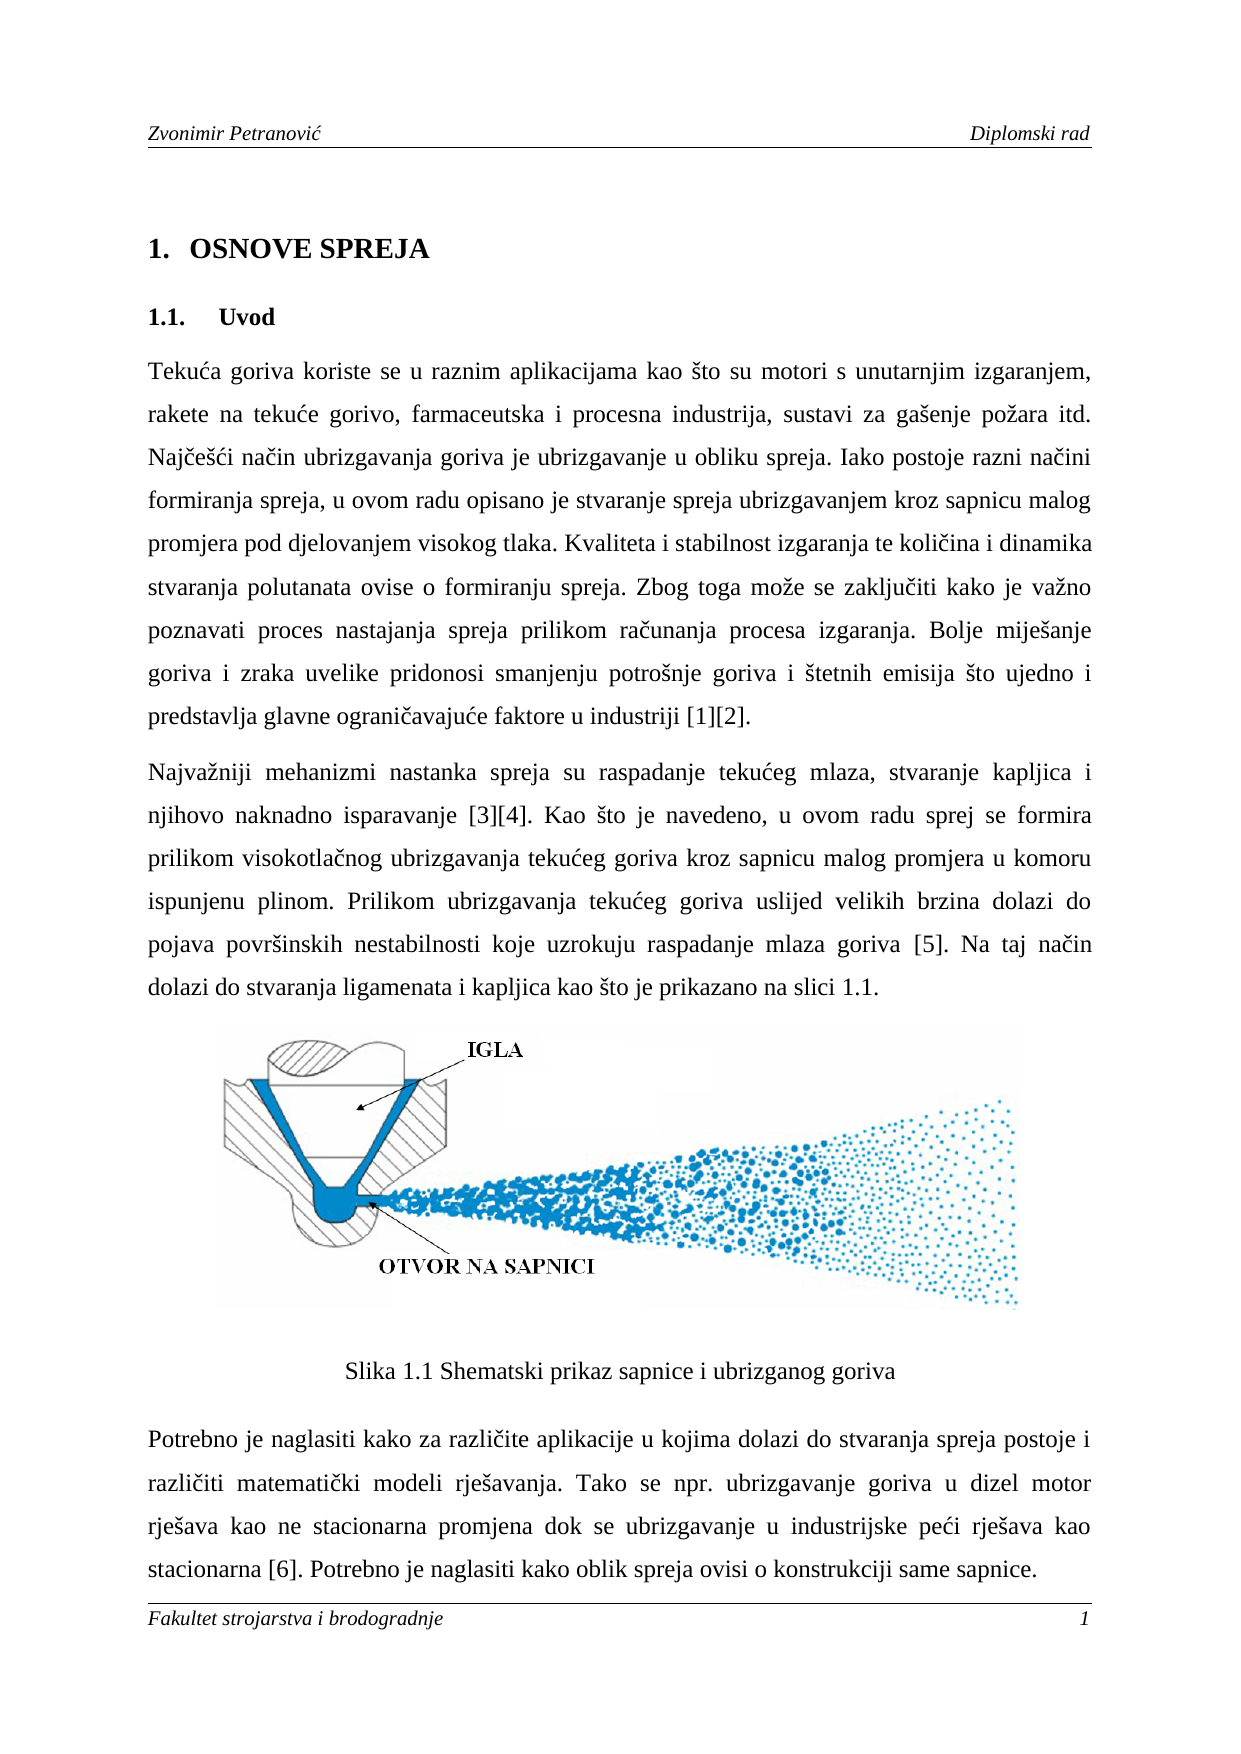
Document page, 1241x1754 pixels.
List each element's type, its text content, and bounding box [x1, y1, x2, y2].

subtitle OSNOVE SPREJA [148, 231, 1092, 265]
text Uvod [148, 302, 1092, 331]
picture [214, 1015, 1026, 1317]
text Najvažniji mehanizmi nastanka spreja su raspadanje tekućeg mlaza, stvaranje kapljica i njihovo naknadno isparavanje [3][4]. Kao što je navedeno, u ovom radu sprej se formira prilikom visokotlačnog ubrizgavanja tekućeg goriva kroz sapnicu malog promjera u komoru ispunjenu plinom. Prilikom ubrizgavanja tekućeg goriva uslijed velikih brzina dolazi do pojava površinskih nestabilnosti koje uzrokuju raspadanje mlaza goriva [5]. Na taj način dolazi do stvaranja ligamenata i kapljica kao što je prikazano na slici 1.1. [148, 757, 1092, 1001]
text Potrebno je naglasiti kako za različite aplikacije u kojima dolazi do stvaranja spreja postoje i različiti matematički modeli rješavanja. Tako se npr. ubrizgavanje goriva u dizel motor rješava kao ne stacionarna promjena dok se ubrizgavanje u industrijske peći rješava kao stacionarna [6]. Potrebno je naglasiti kako oblik spreja ovisi o konstrukciji same sapnice. [148, 1424, 1092, 1583]
text Tekuća goriva koriste se u raznim aplikacijama kao što su motori s unutarnjim izgaranjem, rakete na tekuće gorivo, farmaceutska i procesna industrija, sustavi za gašenje požara itd. Najčešći način ubrizgavanja goriva je ubrizgavanje u obliku spreja. Iako postoje razni načini formiranja spreja, u ovom radu opisano je stvaranje spreja ubrizgavanjem kroz sapnicu malog promjera pod djelovanjem visokog tlaka. Kvaliteta i stabilnost izgaranja te količina i dinamika stvaranja polutanata ovise o formiranju spreja. Zbog toga može se zaključiti kako je važno poznavati proces nastajanja spreja prilikom računanja procesa izgaranja. Bolje miješanje goriva i zraka uvelike pridonosi smanjenju potrošnje goriva i štetnih emisija što ujedno i predstavlja glavne ograničavajuće faktore u industriji [1][2]. [148, 356, 1092, 730]
text Slika 1.1 Shematski prikaz sapnice i ubrizganog goriva [148, 1356, 1092, 1385]
